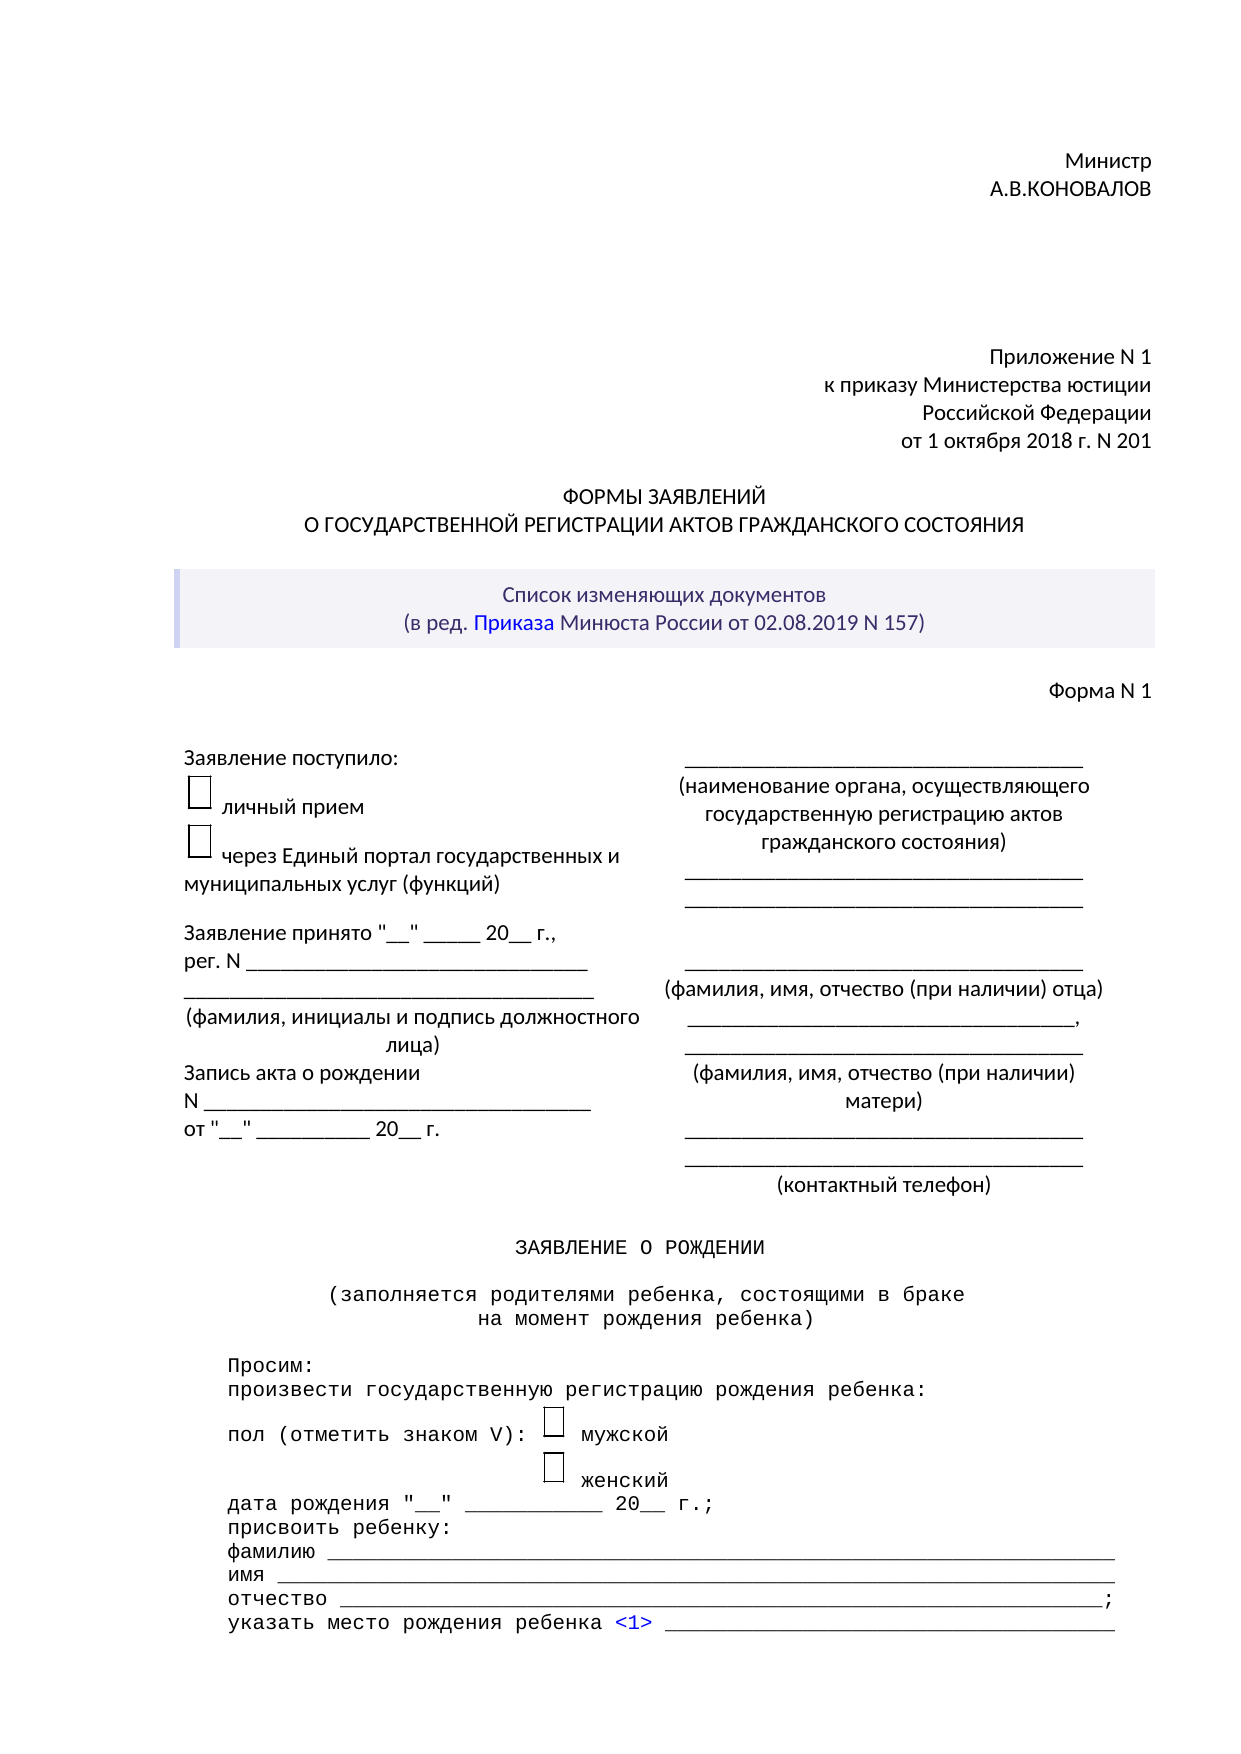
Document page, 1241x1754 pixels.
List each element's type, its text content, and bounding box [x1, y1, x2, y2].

text Министр [177, 146, 1152, 174]
text указать место рождения ребенка <1> ____________________________________ [177, 1612, 1152, 1635]
text фамилию _______________________________________________________________ [177, 1541, 1152, 1564]
text дата рождения "__" ___________ 20__ г.; [177, 1493, 1152, 1517]
text присвоить ребенку: [177, 1517, 1152, 1541]
text произвести государственную регистрацию рождения ребенка: [177, 1379, 1152, 1402]
table_header Список изменяющих документов (в ред. Приказа Минюста России от 02.08.2019 N 157) [180, 569, 1149, 648]
text Форма N 1 [177, 676, 1152, 704]
text ЗАЯВЛЕНИЕ О РОЖДЕНИИ [177, 1237, 1152, 1261]
text пол (отметить знаком V): мужской [177, 1402, 1152, 1448]
table_cell Заявление принято "__" _____ 20__ г., рег. N ______________________________ ____________________________________ (фамилия, инициалы и подпись должностного лица) Запись акта о рождении N __________________________________ от "__" __________ 20__ г. [177, 908, 648, 1209]
text Российской Федерации [177, 398, 1152, 426]
text Приложение N 1 [177, 342, 1152, 370]
table_cell ___________________________________ (фамилия, имя, отчество (при наличии) отца) __________________________________, ___________________________________ (фамилия, имя, отчество (при наличии) матери) ___________________________________ ___________________________________ (контактный телефон) [649, 935, 1120, 1209]
text на момент рождения ребенка) [177, 1308, 1152, 1331]
text ФОРМЫ ЗАЯВЛЕНИЙ [177, 482, 1152, 510]
text отчество _____________________________________________________________; [177, 1588, 1152, 1612]
text имя ___________________________________________________________________ [177, 1564, 1152, 1588]
table_header ___________________________________ (наименование органа, осуществляющего государственную регистрацию актов гражданского состояния) ___________________________________ ___________________________________ [649, 733, 1120, 935]
text Просим: [177, 1355, 1152, 1379]
text А.В.КОНОВАЛОВ [177, 174, 1152, 202]
text от 1 октября 2018 г. N 201 [177, 426, 1152, 454]
text О ГОСУДАРСТВЕННОЙ РЕГИСТРАЦИИ АКТОВ ГРАЖДАНСКОГО СОСТОЯНИЯ [177, 510, 1152, 538]
text (заполняется родителями ребенка, состоящими в браке [177, 1284, 1152, 1308]
text женский [177, 1448, 1152, 1493]
text к приказу Министерства юстиции [177, 370, 1152, 398]
table_header Заявление поступило: личный прием через Единый портал государственных и муниципальных услуг (функций) [177, 733, 648, 907]
